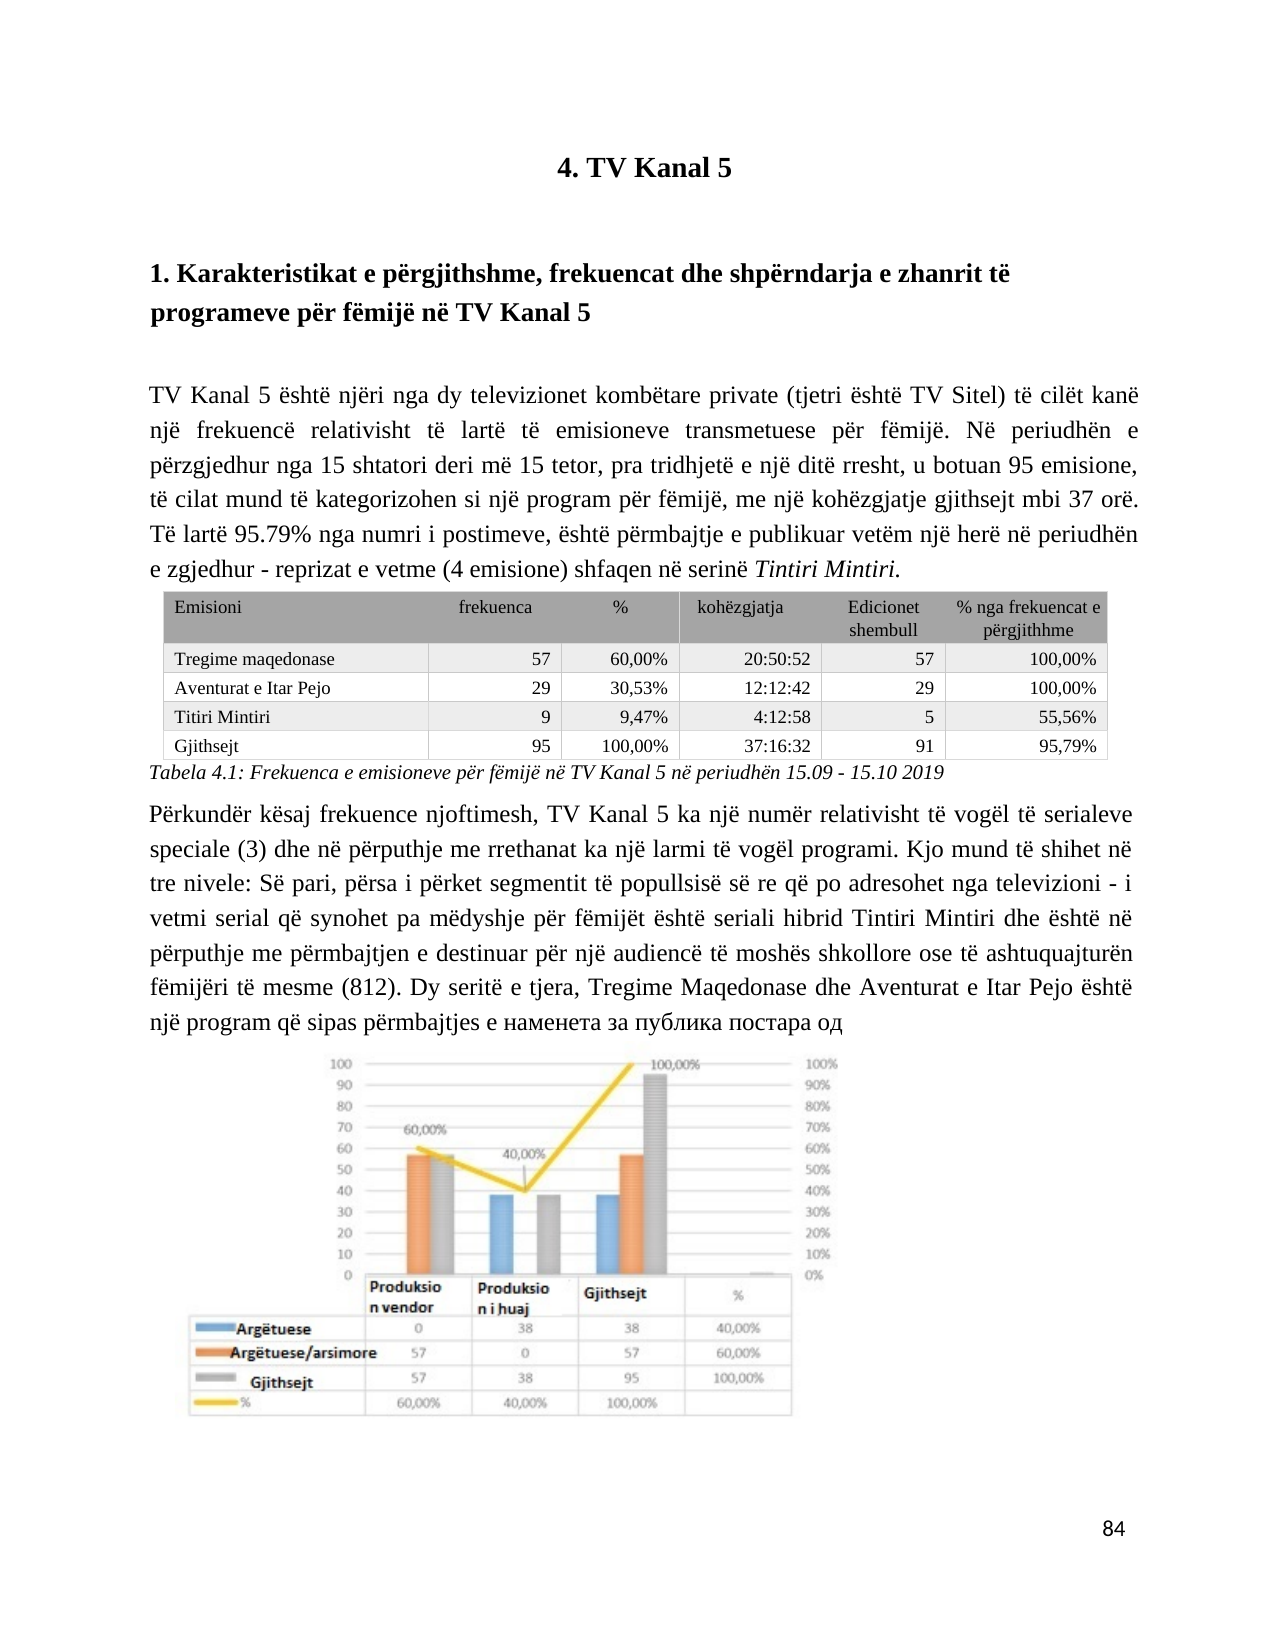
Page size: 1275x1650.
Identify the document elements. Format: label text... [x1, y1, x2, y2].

table_cell 29 [822, 673, 945, 701]
table_cell 100,00% [562, 731, 679, 759]
table_header kohëzgjatja [680, 592, 822, 643]
table_cell 29 [429, 673, 561, 701]
table_cell 30,53% [562, 673, 679, 701]
subtitle 1. Karakteristikat e përgjithshme, frekuencat dhe shpërndarja e zhanrit të programeve për fëmijë në TV Kanal 5 [149, 257, 1125, 327]
subtitle 4. TV Kanal 5 [165, 151, 1124, 184]
table_cell 55,56% [946, 702, 1107, 730]
text TV Kanal 5 është njëri nga dy televizionet kombëtare private (tjetri është TV Sitel) të cilët kanë një frekuencë relativisht të lartë të emisioneve transmetuese për fëmijë. Në periudhën e përzgjedhur nga 15 shtatori deri më 15 tetor, pra tridhjetë e një ditë rresht, u botuan 95 emisione, të cilat mund të kategorizohen si një program për fëmijë, me një kohëzgjatje gjithsejt mbi 37 orë. Të lartë 95.79% nga numri i postimeve, është përmbajtje e publikuar vetëm një herë në periudhën e zgjedhur - reprizat e vetme (4 emisione) shfaqen në serinë Tintiri Mintiri. [148, 380, 1140, 583]
picture [174, 1041, 852, 1429]
table_cell Titiri Mintiri [164, 702, 428, 730]
table_cell 60,00% [562, 644, 679, 672]
table_cell 57 [822, 644, 945, 672]
table_cell 5 [822, 702, 945, 730]
table_cell 37:16:32 [680, 731, 821, 759]
table_cell Tregime maqedonase [164, 644, 428, 672]
table_cell 95,79% [946, 731, 1107, 759]
text Përkundër kësaj frekuence njoftimesh, TV Kanal 5 ka një numër relativisht të vogël të serialeve speciale (3) dhe në përputhje me rrethanat ka një larmi të vogël programi. Kjo mund të shihet në tre nivele: Së pari, përsa i përket segmentit të popullsisë së re që po adresohet nga televizioni - i vetmi serial që synohet pa mëdyshje për fëmijët është seriali hibrid Tintiri Mintiri dhe është në përputhje me përmbajtjen e destinuar për një audiencë të moshës shkollore ose të ashtuquajturën fëmijëri të mesme (812). Dy seritë e tjera, Tregime Maqedonase dhe Aventurat e Itar Pejo është një program që sipas përmbajtjes е наменета за публика постара од [148, 799, 1134, 1036]
table_cell Gjithsejt [164, 731, 428, 759]
table_cell 9 [429, 702, 561, 730]
table_header Emisioni [164, 592, 428, 643]
table_cell Aventurat e Itar Pejo [164, 673, 428, 701]
table_cell 12:12:42 [680, 673, 821, 701]
table_cell 57 [429, 644, 561, 672]
table_cell 95 [429, 731, 561, 759]
table_cell 100,00% [946, 644, 1107, 672]
table_cell 20:50:52 [680, 644, 821, 672]
table_cell 100,00% [946, 673, 1107, 701]
table_header Edicionet shembull [822, 592, 945, 643]
table_header % [562, 592, 679, 643]
table_cell 4:12:58 [680, 702, 821, 730]
table_header % nga frekuencat e përgjithhme [945, 592, 1107, 643]
text Tabela 4.1: Frekuenca e emisioneve për fëmijë në TV Kanal 5 në periudhën 15.09 - 15.10 2019 [148, 760, 1140, 784]
table_header frekuenca [428, 592, 562, 643]
table_cell 91 [822, 731, 945, 759]
table_cell 9,47% [562, 702, 679, 730]
